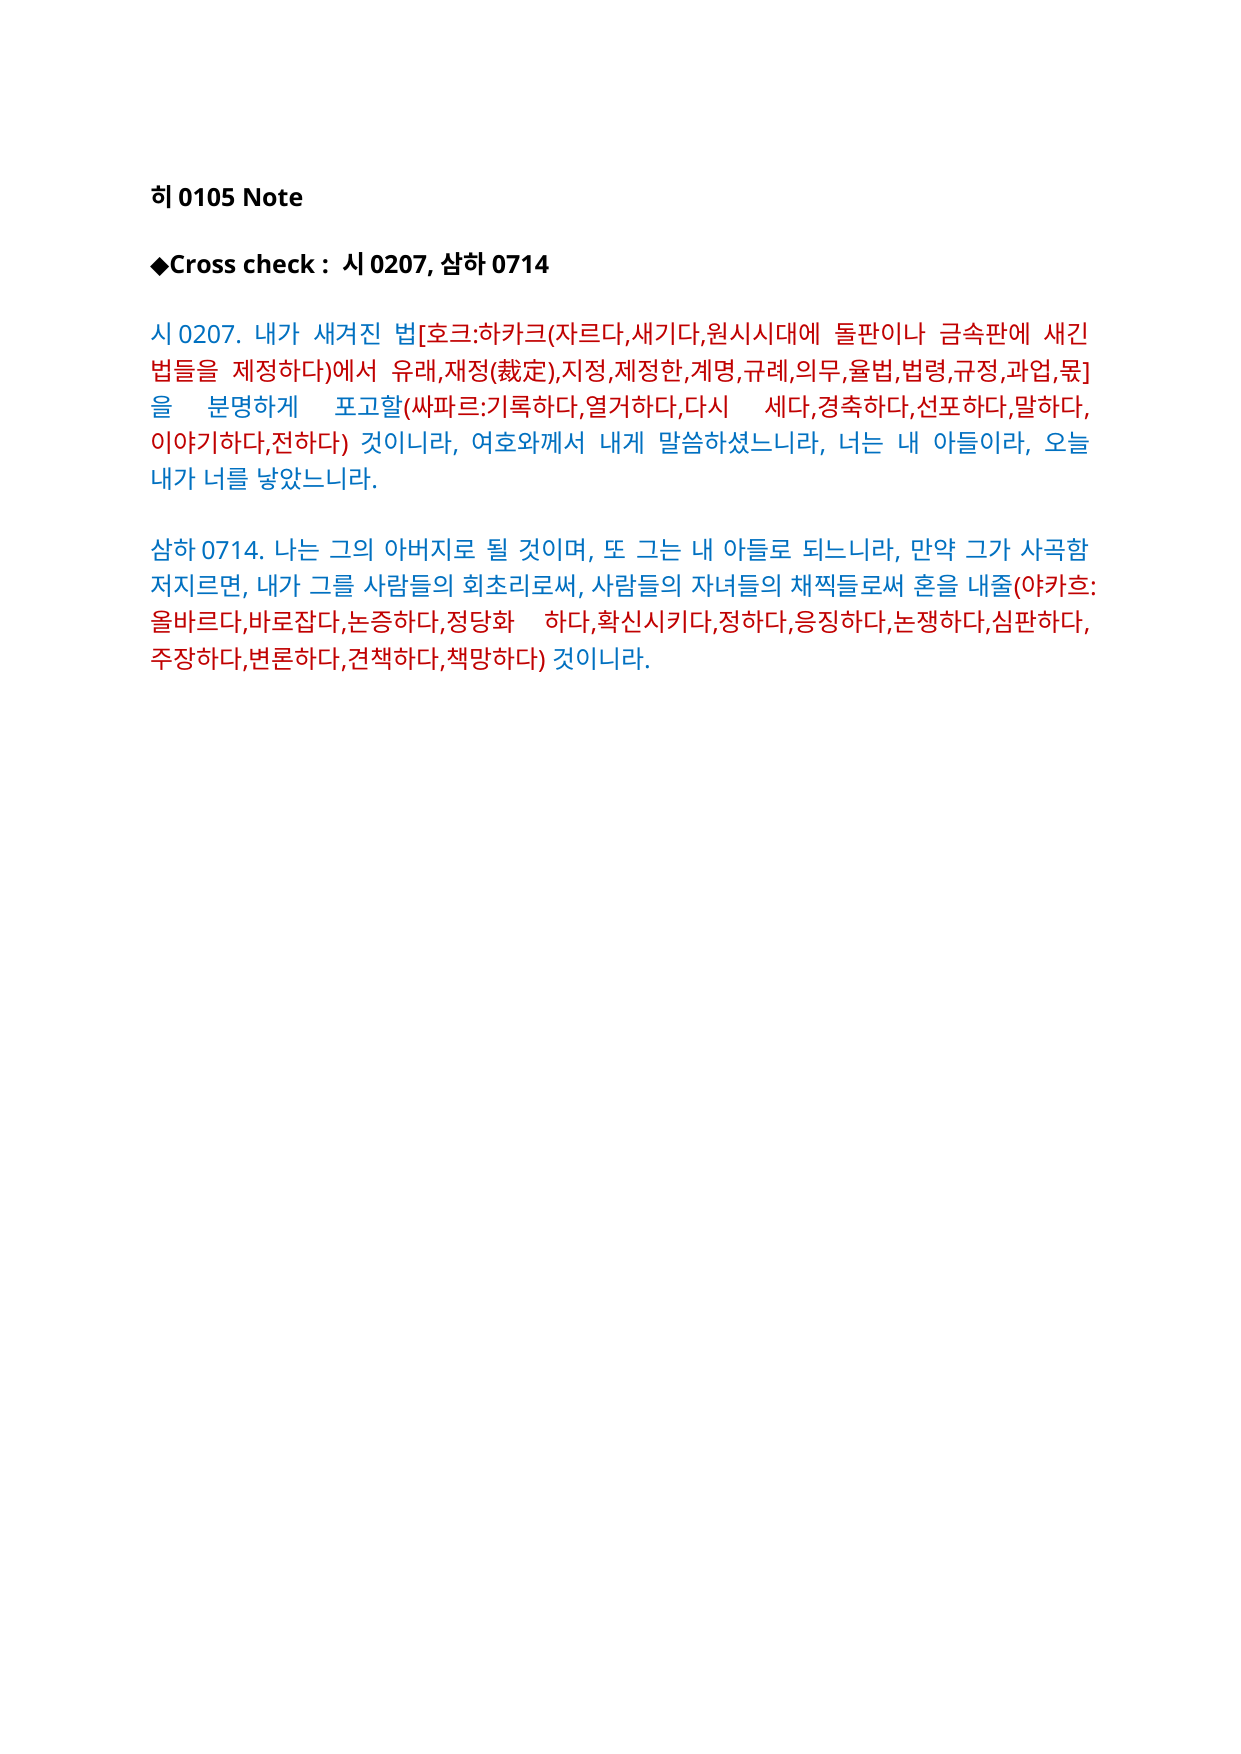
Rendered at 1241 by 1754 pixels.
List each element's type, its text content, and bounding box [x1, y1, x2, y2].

text 시0207. 내가 새겨진 법[호크:하카크(자르다,새기다,원시시대에 돌판이나 금속판에 새긴 법들을 제정하다)에서 유래,재정(裁定),지정,제정한,계명,규례,의무,율법,법령,규정,과업,몫]을 분명하게 포고할(싸파르:기록하다,열거하다,다시 세다,경축하다,선포하다,말하다,이야기하다,전하다) 것이니라, 여호와께서 내게 말씀하셨느니라, 너는 내 아들이라, 오늘 내가 너를 낳았느니라. [150, 315, 1090, 496]
text 삼하0714. 나는 그의 아버지로 될 것이며, 또 그는 내 아들로 되느니라, 만약 그가 사곡함 저지르면, 내가 그를 사람들의 회초리로써, 사람들의 자녀들의 채찍들로써 혼을 내줄(야카흐:올바르다,바로잡다,논증하다,정당화 하다,확신시키다,정하다,응징하다,논쟁하다,심판하다,주장하다,변론하다,견책하다,책망하다) 것이니라. [150, 530, 1090, 675]
text ◆Cross check : 시0207, 삼하0714 [150, 245, 1090, 281]
text 히0105 Note [150, 177, 1090, 213]
